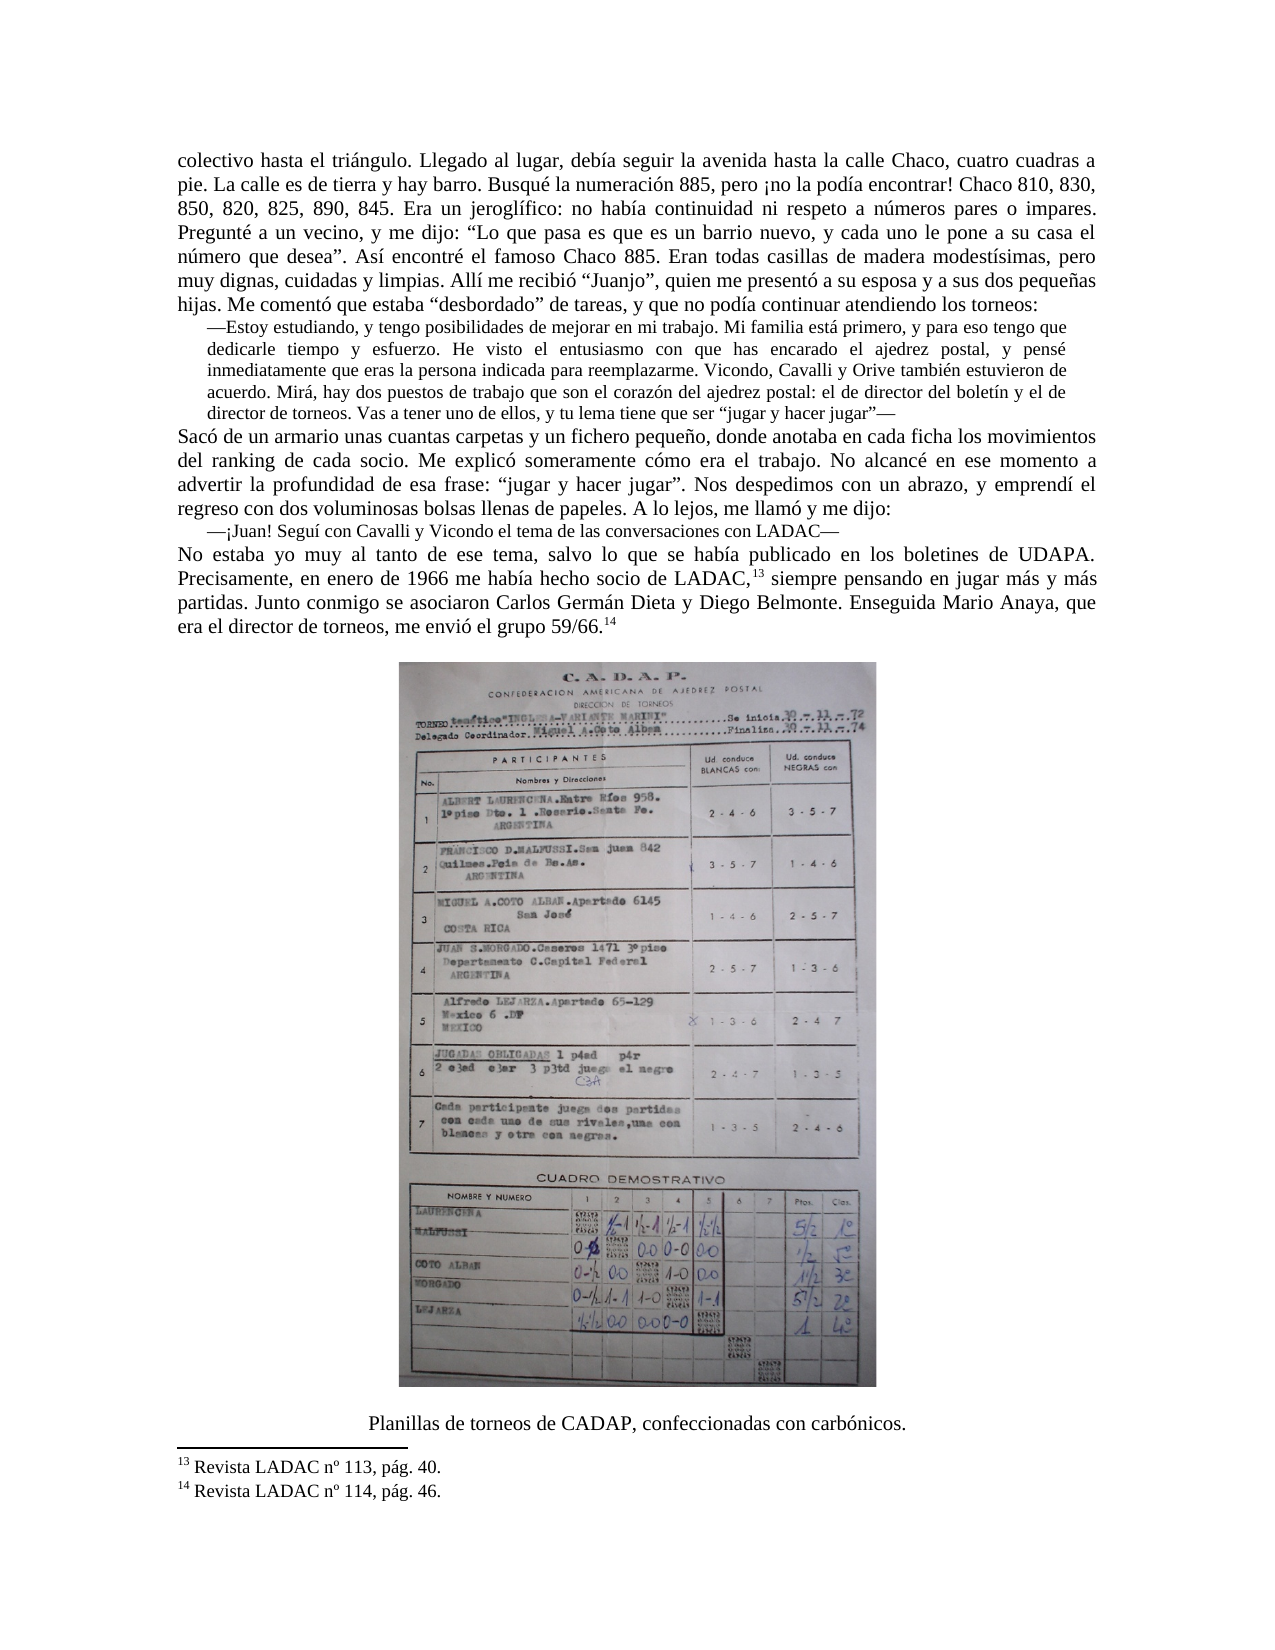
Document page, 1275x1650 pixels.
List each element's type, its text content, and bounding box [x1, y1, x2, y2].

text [177, 148, 1098, 316]
picture [398, 662, 877, 1387]
text Planillas de torneos de CADAP, confeccionadas con carbónicos. [177, 1411, 1098, 1435]
text No estaba yo muy al tanto de ese tema, salvo lo que se había publicado en los boletines de UDAPA. Precisamente, en enero de 1966 me había hecho socio de LADAC, siempre pensando en jugar más y más partidas. Junto conmigo se asociaron Carlos Germán Dieta y Diego Belmonte. Enseguida Mario Anaya, que era el director de torneos, me envió el grupo 59/66. [177, 542, 1098, 638]
text —Estoy estudiando, y tengo posibilidades de mejorar en mi trabajo. Mi familia está primero, y para eso tengo que dedicarle tiempo y esfuerzo. He visto el entusiasmo con que has encarado el ajedrez postal, y pensé inmediatamente que eras la persona indicada para reemplazarme. Vicondo, Cavalli y Orive también estuvieron de acuerdo. Mirá, hay dos puestos de trabajo que son el corazón del ajedrez postal: el de director del boletín y el de director de torneos. Vas a tener uno de ellos, y tu lema tiene que ser “jugar y hacer jugar”— [207, 316, 1068, 424]
text Sacó de un armario unas cuantas carpetas y un fichero pequeño, donde anotaba en cada ficha los movimientos del ranking de cada socio. Me explicó someramente cómo era el trabajo. No alcancé en ese momento a advertir la profundidad de esa frase: “jugar y hacer jugar”. Nos despedimos con un abrazo, y emprendí el regreso con dos voluminosas bolsas llenas de papeles. A lo lejos, me llamó y me dijo: [177, 424, 1098, 520]
text —¡Juan! Seguí con Cavalli y Vicondo el tema de las conversaciones con LADAC— [207, 520, 1068, 542]
